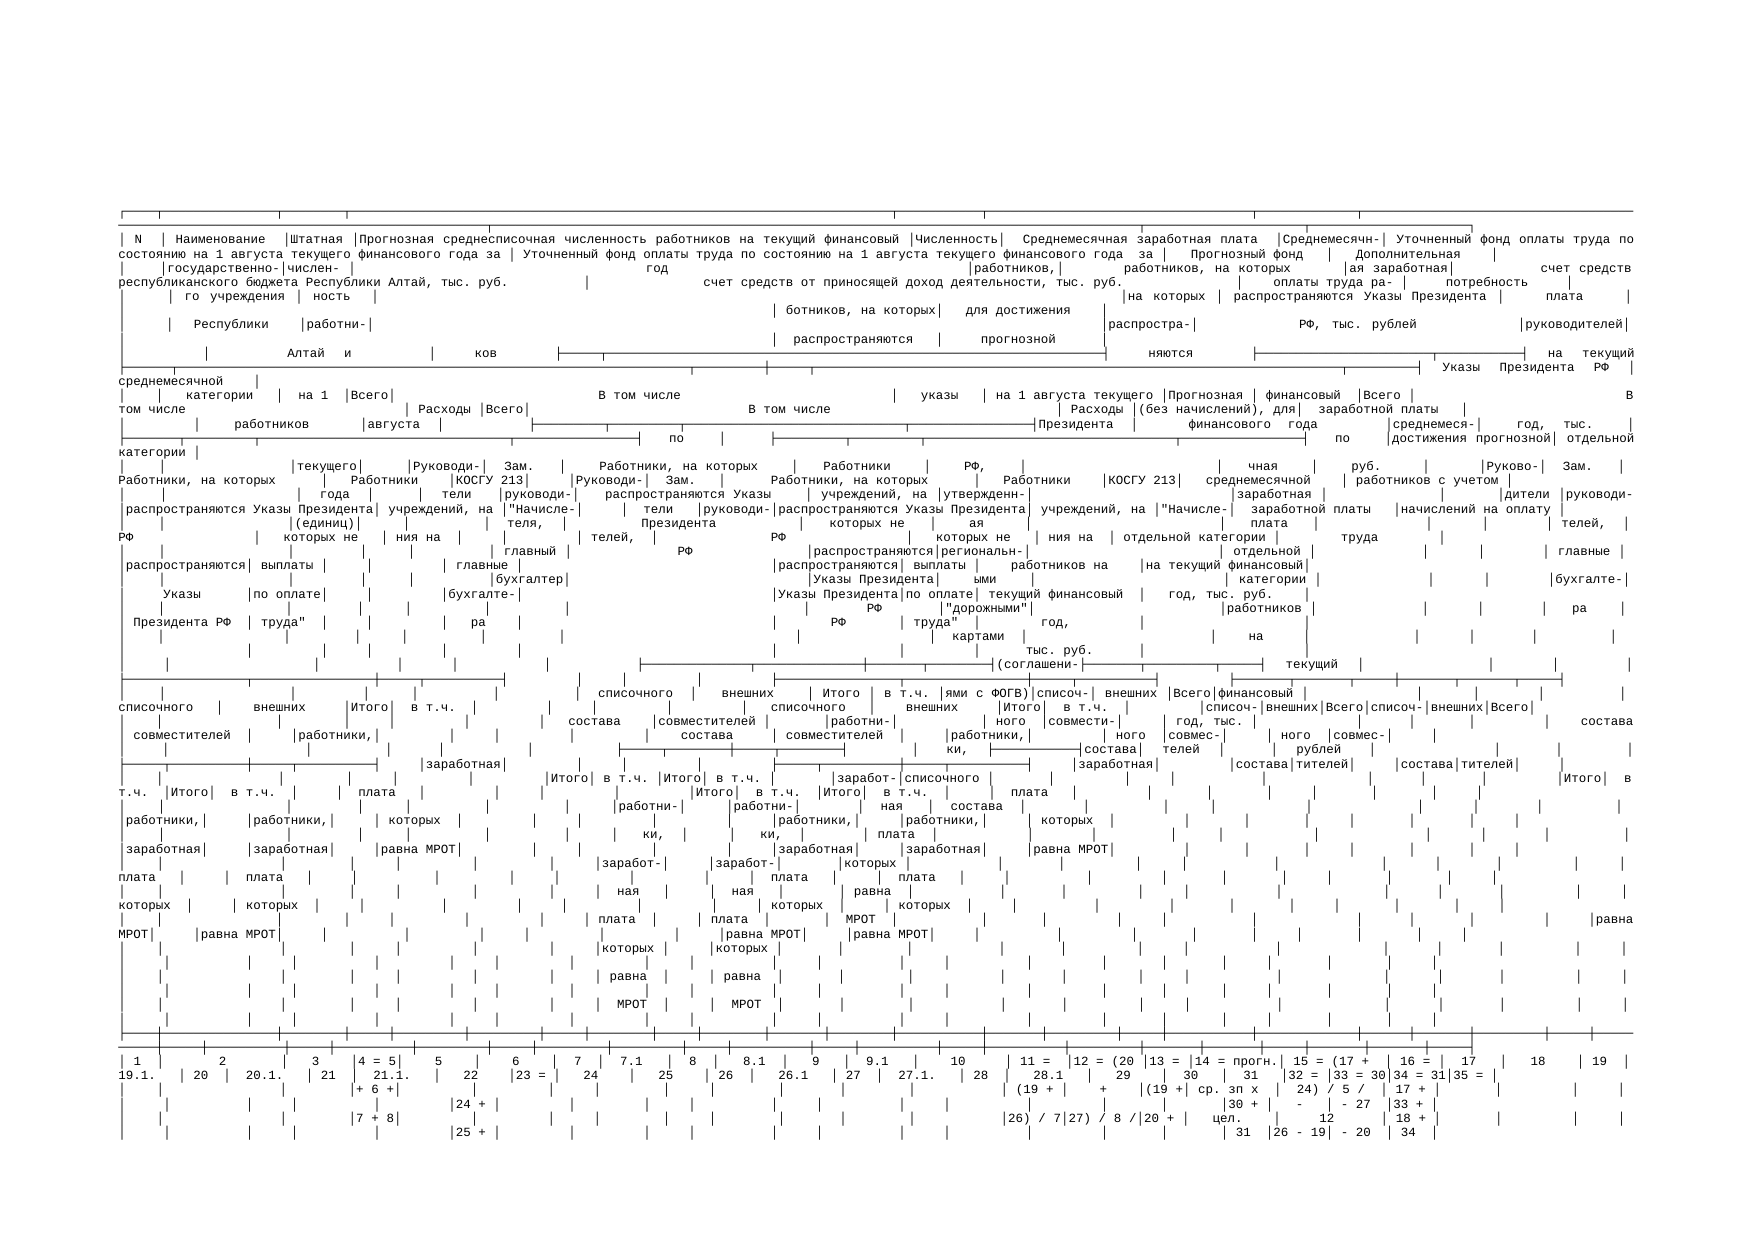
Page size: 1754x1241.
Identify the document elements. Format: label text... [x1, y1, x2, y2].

text │ 1 │ 2 │ 3 │4 = 5│ 5 │ 6 │ 7 │ 7.1 │ 8 │ 8.1 │ 9 │ 9.1 │ 10 │ 11 = │12 = (20 │13 = │14 = прогн.│ 15 = (17 + │ 16 = │ 17 │ 18 │ 19 │ 19.1. │ 20 │ 20.1. │ 21 │ 21.1. │ 22 │23 = │ 24 │ 25 │ 26 │ 26.1 │ 27 │ 27.1. │ 28 │ 28.1 │ 29 │ 30 │ 31 │32 = │33 = 30│34 = 31│35 = │ [354, 1055, 1636, 1083]
text │ │ работников │августа │ ├─────────┬─────────┬─────────────────────────────┬────────────────┤Президента │ финансового года │среднемеся-│ год, тыс. │ ├───────┬─────────┬─────────────────────────────────┬────────────────┤ по │ ├─────────┬─────────┬─────────────────────────────────┬────────────────┤ по │достижения прогнозной│ отдельной категории │ [118, 418, 1636, 460]
text │ │ │ │7 + 8│ │ │ │ │ │ │ │ │ │26) / 7│27) / 8 /│20 + │ цел. │ 12 │ 18 + │ │ │ │ │ │ │ │ │ │25 + │ │ │ │ │ │ │ │ │ │ │ │ 31 │26 - 19│ - 20 │ 34 │ [122, 1112, 1636, 1140]
text │ │государственно-│числен- │ год │работников,│ работников, на которых │ая заработная│ счет средств республиканского бюджета Республики Алтай, тыс. руб. │ счет средств от приносящей доход деятельности, тыс. руб. │ оплаты труда ра- │ потребность │ [118, 262, 1636, 290]
text ┌────┬───────────────┬────────┬────────────────────────────────────────────────────────────────────────┬───────────┬───────────────────────────────────┬─────────────┬─────────────────────────────────────────────────────────────────────────────────────┬──────────────────────────────────────────────────────────────────────────────────────┬─────────────────────┬─────────────────────┐ [118, 205, 1636, 233]
text │ │ │ │ │ │ │ списочного │ внешних │ Итого │ в т.ч. │ями с ФОГВ)│списоч-│ внешних │Всего│финансовый │ │ │ │ │ списочного │ внешних │Итого│ в т.ч. │ │ │ │ │ списочного │ внешних │Итого│ в т.ч. │ │списоч-│внешних│Всего│списоч-│внешних│Всего│ [118, 687, 871, 715]
text │ │ │ │ │ │ │ │ ная │ │ ная │ │ равна │ │ │ │ │ │ │ │ │ │ │ которых │ │ которых │ │ │ │ │ │ │ │ которых │ │ которых │ │ │ │ │ │ │ │ │ │ [118, 885, 841, 913]
text │ │ │ │ │ │ │ │ МРОТ │ │ МРОТ │ │ │ │ │ │ │ │ │ │ │ │ │ │ │ │ │ │ │ │ │ │ │ │ │ │ │ │ │ │ │ │ │ │ │ [118, 998, 1636, 1027]
text │ │ │ │ │ │ │ │ │ картами │ │ на │ │ │ │ │ │ │ │ │ │ │ │ │ │ тыс. руб. │ │ [122, 630, 1306, 658]
text │ │ │ │ │ │ │ │ равна │ │ равна │ │ │ │ │ │ │ │ │ │ │ │ │ │ │ │ │ │ │ │ │ │ │ │ │ │ │ │ │ │ │ │ │ │ │ [122, 970, 1636, 998]
text │ │ │(единиц)│ │ │ теля, │ Президента │ которых не │ ая │ │ плата │ │ │ │ телей, │ РФ │ которых не │ ния на │ │ │ телей, │ РФ │ которых не │ ния на │ отдельной категории │ труда │ [118, 517, 1636, 545]
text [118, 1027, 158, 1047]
text │ │ │ │ │ │ │ │которых │ │которых │ │ │ │ │ │ │ │ │ │ │ │ │ │ │ │ │ │ │ │ │ │ │ │ │ │ │ │ │ │ │ │ │ │ │ [122, 942, 1636, 970]
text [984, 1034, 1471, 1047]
text │ │ │ года │ │ тели │руководи-│ распространяются Указы │ учреждений, на │утвержденн-│ │заработная │ │ │дители │руководи-│распространяются Указы Президента│ учреждений, на │"Начисле-│ │ тели │руководи-│распространяются Указы Президента│ учреждений, на │"Начисле-│ заработной платы │начислений на оплату │ [118, 488, 1636, 517]
text │ │ │ │ │ │ │ состава │совместителей │ │работни-│ │ ного │совмести-│ │ год, тыс. │ │ │ │ │ состава │ совместителей │ │работники,│ │ │ │ │ состава │ совместителей │ │работники,│ │ ного │совмес-│ │ ного │совмес-│ │ [1164, 715, 1636, 743]
text │ │ │ │ │ │ │ │ │ картами │ │ на │ │ │ │ │ │ │ │ │ │ │ │ │ │ тыс. руб. │ │ [1307, 630, 1636, 658]
text │ │ │ │ │ │ │ │ ная │ │ ная │ │ равна │ │ │ │ │ │ │ │ │ │ │ которых │ │ которых │ │ │ │ │ │ │ │ которых │ │ которых │ │ │ │ │ │ │ │ │ │ [842, 885, 1501, 913]
text │ │ Алтай и │ ков ├─────┬──────────────────────────────────────────────────────────────────┤ няются ├───────────────────────┬───────────┤ на текущий ├──────┬────────────────────────────────────────────────────────────────────┬─────────┼─────┬──────────────────────────────────────────────────────────────────────┬─────────┤ Указы Президента РФ │ среднемесячной │ [118, 347, 1636, 389]
text │ │ │ │ │ │ ├─────┬────────┼─────┬────────┤ │ ки, ├───────────┤состава│ телей │ │ рублей │ │ │ │ ├─────┬──────────┼─────┬──────────┤ │заработная│ │ │ │ ├─────┬──────────┼─────┬──────────┤ │заработная│ │состава│тителей│ │состава│тителей│ │ [118, 743, 1636, 772]
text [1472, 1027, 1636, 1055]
text │ │ │ │ │ │ │ │ РФ │"дорожными"│ │работников │ │ │ │ ра │ │ Президента РФ │ труда" │ │ │ ра │ │ РФ │ труда" │ год, │ │ [122, 602, 1636, 630]
text │ │ │ │ │ │ │ состава │совместителей │ │работни-│ │ ного │совмести-│ │ год, тыс. │ │ │ │ │ состава │ совместителей │ │работники,│ │ │ │ │ состава │ совместителей │ │работники,│ │ ного │совмес-│ │ ного │совмес-│ │ [122, 715, 1163, 743]
text │ N │ Наименование │Штатная │Прогнозная среднесписочная численность работников на текущий финансовый │Численность│ Среднемесячная заработная плата │Среднемесячн-│ Уточненный фонд оплаты труда по состоянию на 1 августа текущего финансового года за │ Уточненный фонд оплаты труда по состоянию на 1 августа текущего финансового года за │ Прогнозный фонд │ Дополнительная │ [118, 233, 1636, 262]
text │ │ категории │ на 1 │Всего│ В том числе │ указы │ на 1 августа текущего │Прогнозная │ финансовый │Всего │ В том числе │ Расходы │Всего│ В том числе │ Расходы │(без начислений), для│ заработной платы │ [118, 389, 1636, 418]
text │ │ │ │ │ │ ├──────────────┬──────────────┼───────┬────────┤(соглашени-├───────┬─────────┬─────┤ текущий │ │ │ │ ├────────────────┬────────────────┼─────┬──────────┤ │ │ │ ├────────────────┬────────────────┼─────┬──────────┤ ├───────┬───────┬─────┼───────┬───────┬─────┤ [118, 658, 1636, 687]
text │ │ го учреждения │ ность │ │на которых │ распространяются Указы Президента │ плата │ │ │ ботников, на которых│ для достижения │ [122, 290, 1636, 318]
text │ │ │ │ │ │ │ списочного │ внешних │ Итого │ в т.ч. │ями с ФОГВ)│списоч-│ внешних │Всего│финансовый │ │ │ │ │ списочного │ внешних │Итого│ в т.ч. │ │ │ │ │ списочного │ внешних │Итого│ в т.ч. │ │списоч-│внешних│Всего│списоч-│внешних│Всего│ [872, 687, 1636, 715]
text │ │ │текущего│ │Руководи-│ Зам. │ Работники, на которых │ Работники │ РФ, │ │ чная │ руб. │ │Руково-│ Зам. │ Работники, на которых │ Работники │КОСГУ 213│ │Руководи-│ Зам. │ Работники, на которых │ Работники │КОСГУ 213│ среднемесячной │ работников с учетом │ [118, 460, 1636, 488]
text │ │ │ │ │ │ главный │ РФ │распространяются│региональн-│ │ отдельной │ │ │ │ главные │ │распространяются│ выплаты │ │ │ главные │ │распространяются│ выплаты │ работников на │на текущий финансовый│ [122, 545, 1636, 573]
text │ │ │ │ │ │ │Итого│ в т.ч. │Итого│ в т.ч. │ │заработ-│списочного │ │ │ │ │ │ │ │ │Итого│ в т.ч. │Итого│ в т.ч. │ │ плата │ │ │ │ │Итого│ в т.ч. │Итого│ в т.ч. │ │ плата │ │ │ │ │ │ │ │ [118, 772, 1636, 800]
text │ │ Республики │работни-│ │распростра-│ РФ, тыс. рублей │руководителей│ │ │ распространяются │ прогнозной │ [118, 318, 1636, 347]
text │ │ │ │ │ │ │ │работни-│ │работни-│ │ ная │ состава │ │ │ │ │ │ │ │ │ │работники,│ │работники,│ │ которых │ │ │ │ │ │работники,│ │работники,│ │ которых │ │ │ │ │ │ │ │ [122, 800, 1636, 828]
text │ │ │ │ │ │ │ │заработ-│ │заработ-│ │которых │ │ │ │ │ │ │ │ │ │ │ плата │ │ плата │ │ │ │ │ │ │ │ плата │ │ плата │ │ │ │ │ │ │ │ │ │ [118, 857, 1636, 885]
text │ │ │ │ │ │ │ │ плата │ │ плата │ │ МРОТ │ │ │ │ │ │ │ │ │ │ │равна МРОТ│ │равна МРОТ│ │ │ │ │ │ │ │равна МРОТ│ │равна МРОТ│ │ │ │ │ │ │ │ │ │ [118, 913, 1636, 942]
text │ │ │ │ │ │бухгалтер│ │Указы Президента│ ыми │ │ категории │ │ │ │бухгалте-│ │ Указы │по оплате│ │ │бухгалте-│ │Указы Президента│по оплате│ текущий финансовый │ год, тыс. руб. │ [118, 573, 1636, 602]
text │ │ │ │ │ │ │ │ ки, │ │ ки, │ │ плата │ │ │ │ │ │ │ │ │ │ │заработная│ │заработная│ │равна МРОТ│ │ │ │ │ │заработная│ │заработная│ │равна МРОТ│ │ │ │ │ │ │ │ [118, 828, 1636, 857]
text │ │ │ │+ 6 +│ │ │ │ │ │ │ │ │ │ (19 + │ + │(19 +│ ср. зп x │ 24) / 5 / │ 17 + │ │ │ │ │ │ │ │ │ │24 + │ │ │ │ │ │ │ │ │ │ │ │30 + │ - │ - 27 │33 + │ [118, 1083, 1636, 1112]
